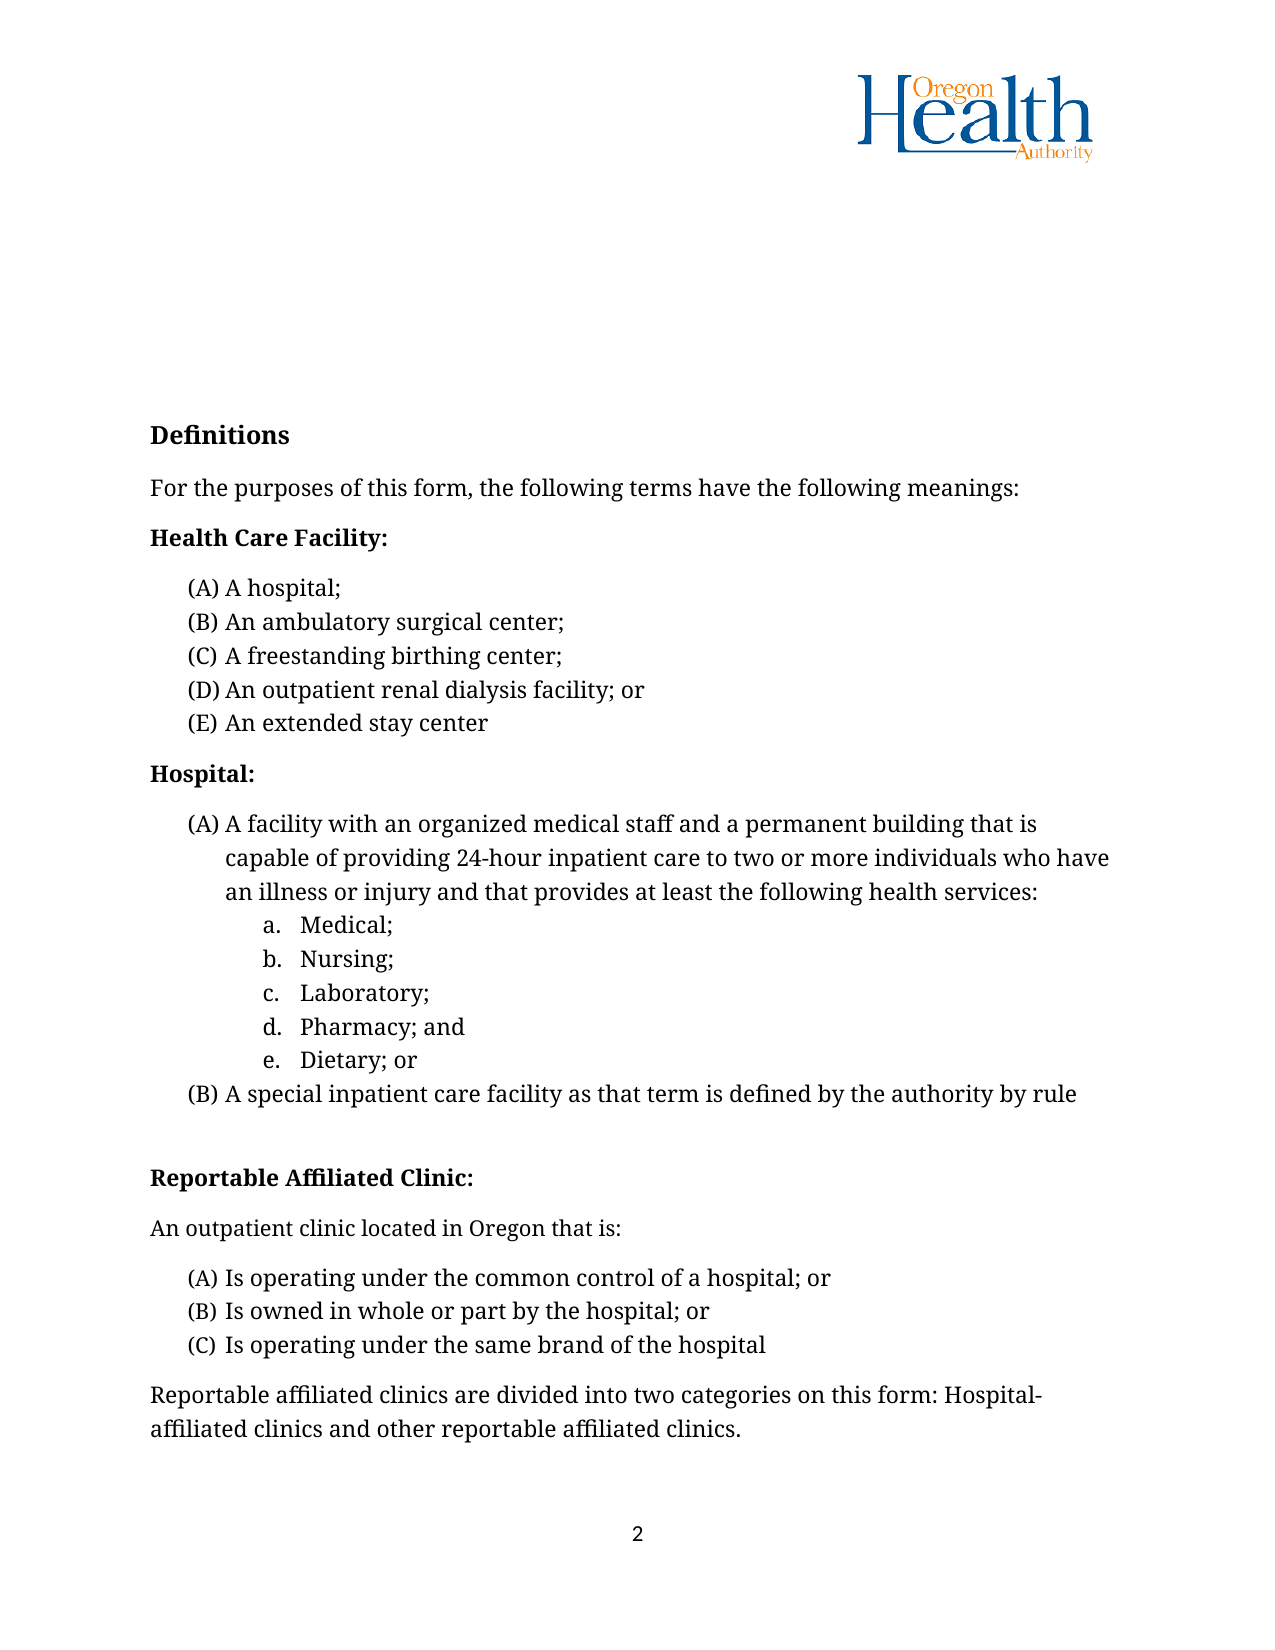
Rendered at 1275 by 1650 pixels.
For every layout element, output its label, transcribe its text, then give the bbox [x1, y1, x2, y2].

list Is owned in whole or part by the hospital; or [187, 1295, 1125, 1326]
list Is operating under the common control of a hospital; or [187, 1261, 1125, 1293]
list Nursing; [262, 943, 1125, 974]
text Health Care Facility: [150, 522, 1125, 553]
list An ambulatory surgical center; [187, 606, 1125, 637]
list An extended stay center [187, 707, 1125, 738]
list A facility with an organized medical staff and a permanent building that is capable of providing 24-hour inpatient care to two or more individuals who have an illness or injury and that provides at least the following health services: [187, 808, 1125, 907]
list Laboratory; [262, 977, 1125, 1008]
text An outpatient clinic located in Oregon that is: [150, 1213, 1125, 1242]
list Pharmacy; and [262, 1011, 1125, 1042]
text Definitions [150, 418, 1125, 452]
list A special inpatient care facility as that term is defined by the authority by rule [187, 1078, 1125, 1109]
text Hospital: [150, 758, 1125, 789]
list Medical; [262, 909, 1125, 941]
list Dietary; or [262, 1044, 1125, 1076]
list A hospital; [187, 572, 1125, 603]
text Reportable affiliated clinics are divided into two categories on this form: Hospital-affiliated clinics and other reportable affiliated clinics. [150, 1379, 1125, 1444]
text For the purposes of this form, the following terms have the following meanings: [150, 471, 1125, 503]
list An outpatient renal dialysis facility; or [187, 673, 1125, 705]
text Reportable Affiliated Clinic: [150, 1162, 1125, 1193]
list Is operating under the same brand of the hospital [187, 1329, 1125, 1360]
list A freestanding birthing center; [187, 640, 1125, 671]
picture [857, 75, 1125, 180]
